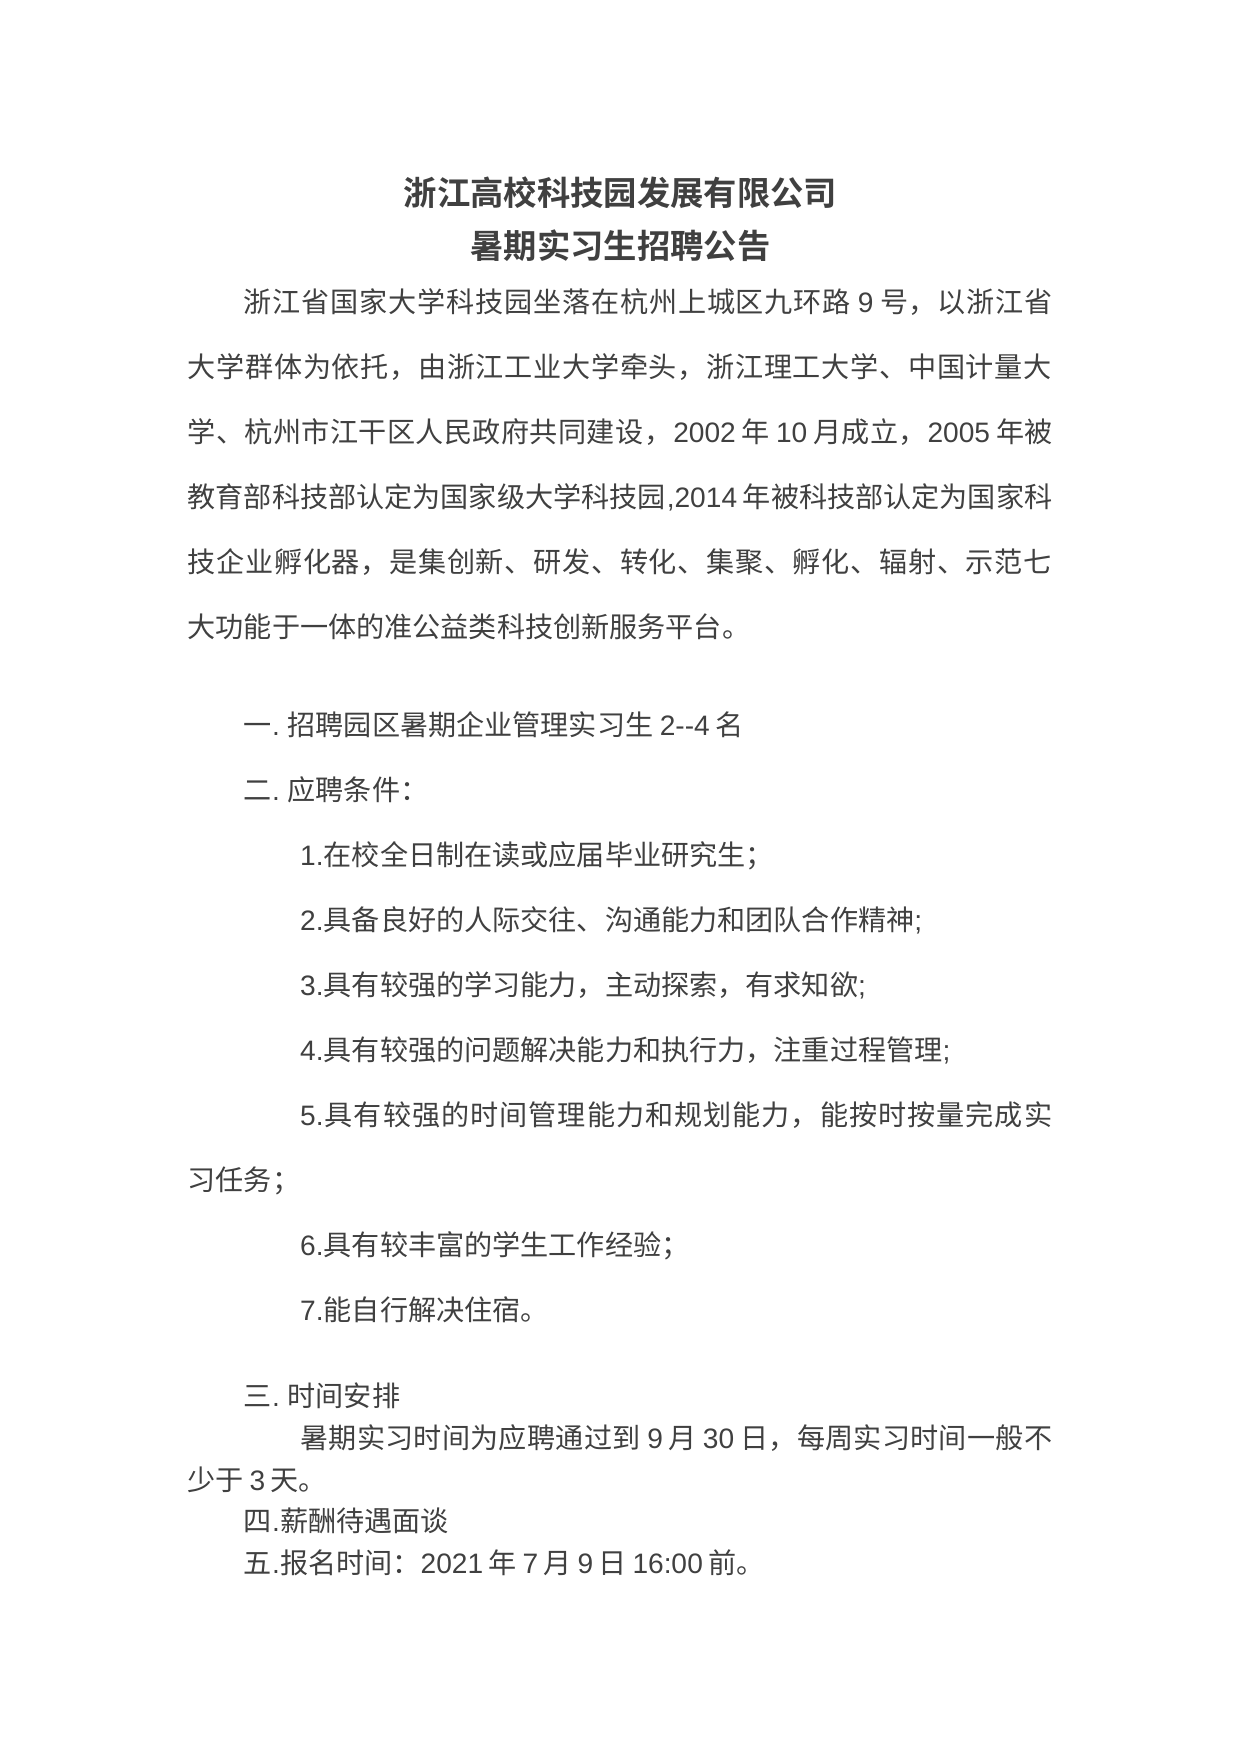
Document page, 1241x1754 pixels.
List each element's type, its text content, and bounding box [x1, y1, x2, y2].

text 浙江省国家大学科技园坐落在杭州上城区九环路9号，以浙江省大学群体为依托，由浙江工业大学牵头，浙江理工大学、中国计量大学、杭州市江干区人民政府共同建设，2002年10月成立，2005年被教育部科技部认定为国家级大学科技园,2014年被科技部认定为国家科技企业孵化器，是集创新、研发、转化、集聚、孵化、辐射、示范七大功能于一体的准公益类科技创新服务平台。 [187, 268, 1053, 658]
text 四.薪酬待遇面谈 [187, 1498, 1053, 1540]
text 三. 时间安排 [187, 1373, 1053, 1415]
text 五.报名时间：2021年7月9日16:00前。 [187, 1540, 1053, 1582]
text 暑期实习时间为应聘通过到9月30日，每周实习时间一般不少于3天。 [187, 1415, 1053, 1498]
text 6.具有较丰富的学生工作经验； [187, 1211, 1053, 1276]
text 5.具有较强的时间管理能力和规划能力，能按时按量完成实习任务； [187, 1081, 1053, 1211]
text 二. 应聘条件： [187, 756, 1053, 821]
text 2.具备良好的人际交往、沟通能力和团队合作精神; [187, 886, 1053, 951]
text 7.能自行解决住宿。 [187, 1276, 1053, 1341]
text 一. 招聘园区暑期企业管理实习生 2--4名 [187, 691, 1053, 756]
text 3.具有较强的学习能力，主动探索，有求知欲; [187, 951, 1053, 1016]
text 浙江高校科技园发展有限公司 [187, 162, 1053, 215]
text 1.在校全日制在读或应届毕业研究生； [187, 821, 1053, 886]
text 4.具有较强的问题解决能力和执行力，注重过程管理; [187, 1016, 1053, 1081]
text 暑期实习生招聘公告 [187, 215, 1053, 268]
